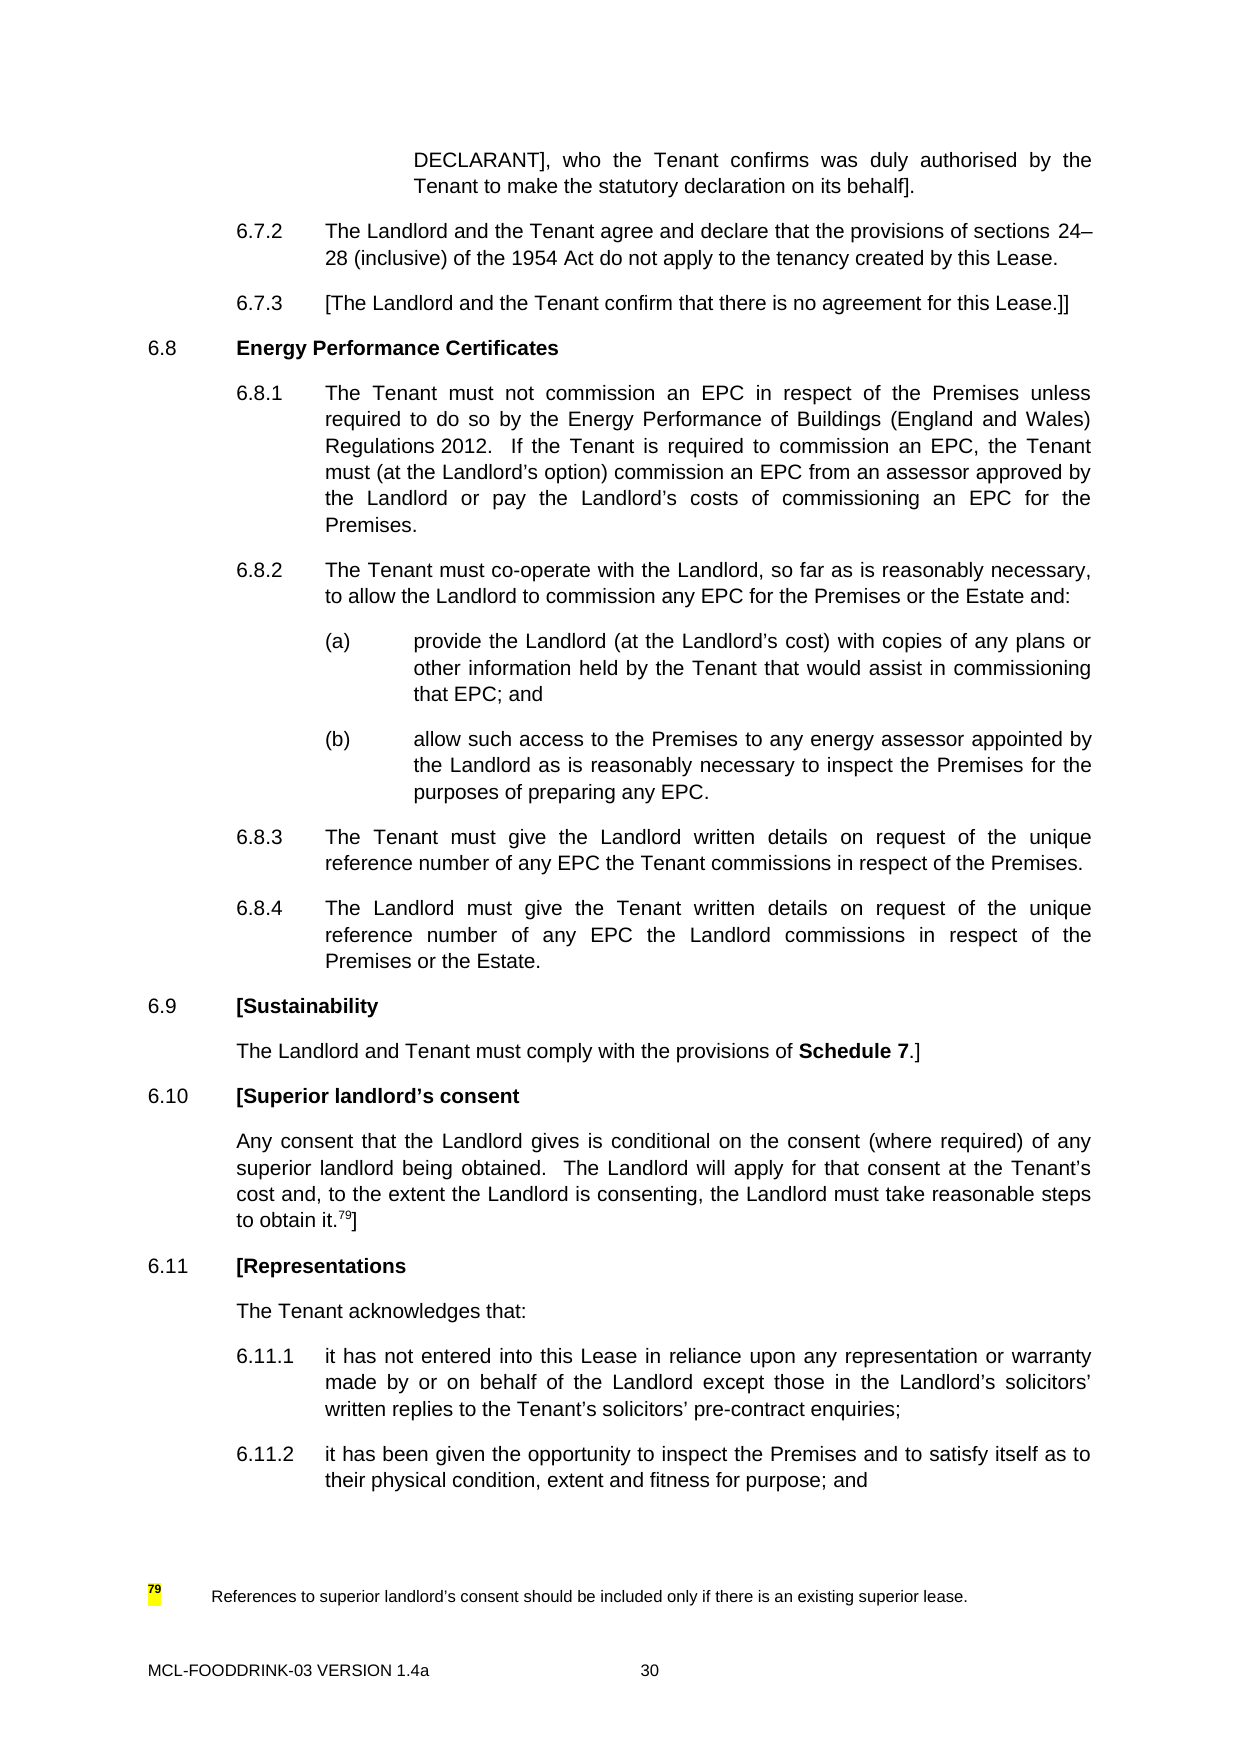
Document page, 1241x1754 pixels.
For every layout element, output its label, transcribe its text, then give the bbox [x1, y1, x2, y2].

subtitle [325, 148, 1093, 198]
subtitle it has not entered into this Lease in reliance upon any representation or warranty made by or on behalf of the Landlord except those in the Landlord’s solicitors’ written replies to the Tenant’s solicitors’ pre-contract enquiries; [236, 1344, 1093, 1420]
subtitle [Superior landlord’s consent [148, 1084, 1093, 1108]
text The Tenant acknowledges that: [236, 1298, 1093, 1322]
subtitle The Tenant must not commission an EPC in respect of the Premises unless required to do so by the Energy Performance of Buildings (England and Wales) Regulations 2012. If the Tenant is required to commission an EPC, the Tenant must (at the Landlord’s option) commission an EPC from an assessor approved by the Landlord or pay the Landlord’s costs of commissioning an EPC for the Premises. [236, 381, 1093, 536]
subtitle The Landlord and the Tenant agree and declare that the provisions of sections 24–28 (inclusive) of the 1954 Act do not apply to the tenancy created by this Lease. [236, 219, 1093, 269]
subtitle provide the Landlord (at the Landlord’s cost) with copies of any plans or other information held by the Tenant that would assist in commissioning that EPC; and [325, 629, 1093, 706]
subtitle The Tenant must give the Landlord written details on request of the unique reference number of any EPC the Tenant commissions in respect of the Premises. [236, 825, 1093, 875]
subtitle allow such access to the Premises to any energy assessor appointed by the Landlord as is reasonably necessary to inspect the Premises for the purposes of preparing any EPC. [325, 727, 1093, 803]
subtitle it has been given the opportunity to inspect the Premises and to satisfy itself as to their physical condition, extent and fitness for purpose; and [236, 1441, 1093, 1492]
subtitle The Tenant must co-operate with the Landlord, so far as is reasonably necessary, to allow the Landlord to commission any EPC for the Premises or the Estate and: [236, 558, 1093, 608]
text The Landlord and Tenant must comply with the provisions of Schedule 7.] [236, 1039, 1093, 1063]
subtitle [Representations [148, 1253, 1093, 1277]
subtitle Energy Performance Certificates [148, 336, 1093, 359]
subtitle The Landlord must give the Tenant written details on request of the unique reference number of any EPC the Landlord commissions in respect of the Premises or the Estate. [236, 896, 1093, 973]
subtitle [The Landlord and the Tenant confirm that there is no agreement for this Lease.]] [236, 291, 1093, 314]
text Any consent that the Landlord gives is conditional on the consent (where required) of any superior landlord being obtained. The Landlord will apply for that consent at the Tenant’s cost and, to the extent the Landlord is consenting, the Landlord must take reasonable steps to obtain it.] [236, 1129, 1093, 1232]
subtitle [Sustainability [148, 994, 1093, 1018]
